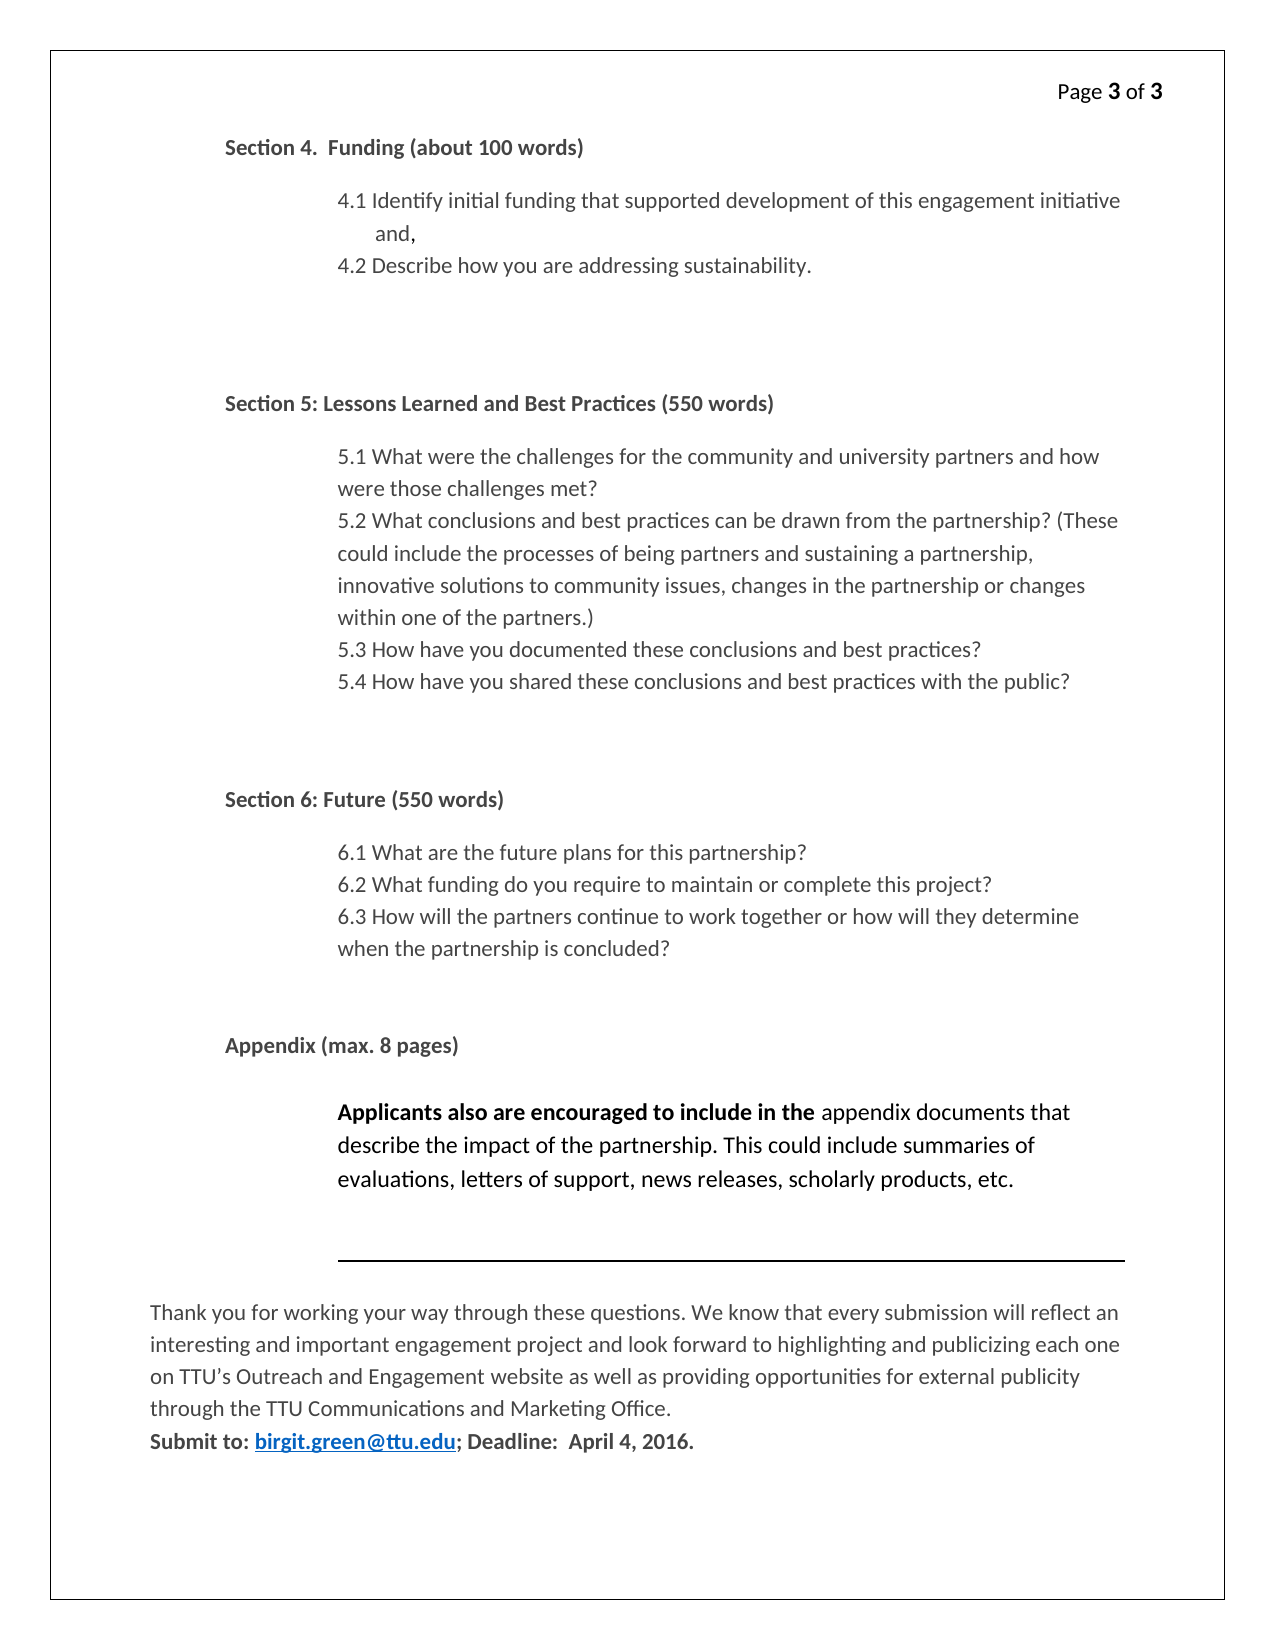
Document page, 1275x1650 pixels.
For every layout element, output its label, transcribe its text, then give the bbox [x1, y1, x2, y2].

list 6.3 How will the partners continue to work together or how will they determine when the partnership is concluded? [337, 902, 1125, 962]
list Applicants also are encouraged to include in the appendix documents that describe the impact of the partnership. This could include summaries of evaluations, letters of support, news releases, scholarly products, etc. [337, 1097, 1125, 1193]
text Section 5: Lessons Learned and Best Practices (550 words) [225, 389, 1125, 417]
list Appendix (max. 8 pages) [225, 1031, 1125, 1059]
text Section 6: Future (550 words) [150, 785, 1125, 813]
list 5.2 What conclusions and best practices can be drawn from the partnership? (These could include the processes of being partners and sustaining a partnership, innovative solutions to community issues, changes in the partnership or changes within one of the partners.) [337, 507, 1125, 631]
list 5.4 How have you shared these conclusions and best practices with the public? [337, 667, 1125, 696]
list 5.3 How have you documented these conclusions and best practices? [337, 635, 1125, 663]
list 6.1 What are the future plans for this partnership? [337, 838, 1125, 866]
list Submit to: birgit.green@ttu.edu; Deadline: April 4, 2016. [150, 1427, 1125, 1455]
list 4.2 Describe how you are addressing sustainability. [337, 251, 1125, 279]
list Thank you for working your way through these questions. We know that every submission will reflect an interesting and important engagement project and look forward to highlighting and publicizing each one on TTU’s Outreach and Engagement website as well as providing opportunities for external publicity through the TTU Communications and Marketing Office. [150, 1298, 1125, 1423]
text 5.1 What were the challenges for the community and university partners and how were those challenges met? [337, 442, 1125, 502]
list 6.2 What funding do you require to maintain or complete this project? [337, 870, 1125, 898]
text Section 4. Funding (about 100 words) [150, 133, 1125, 162]
list 4.1 Identify initial funding that supported development of this engagement initiative and, [337, 187, 1125, 247]
